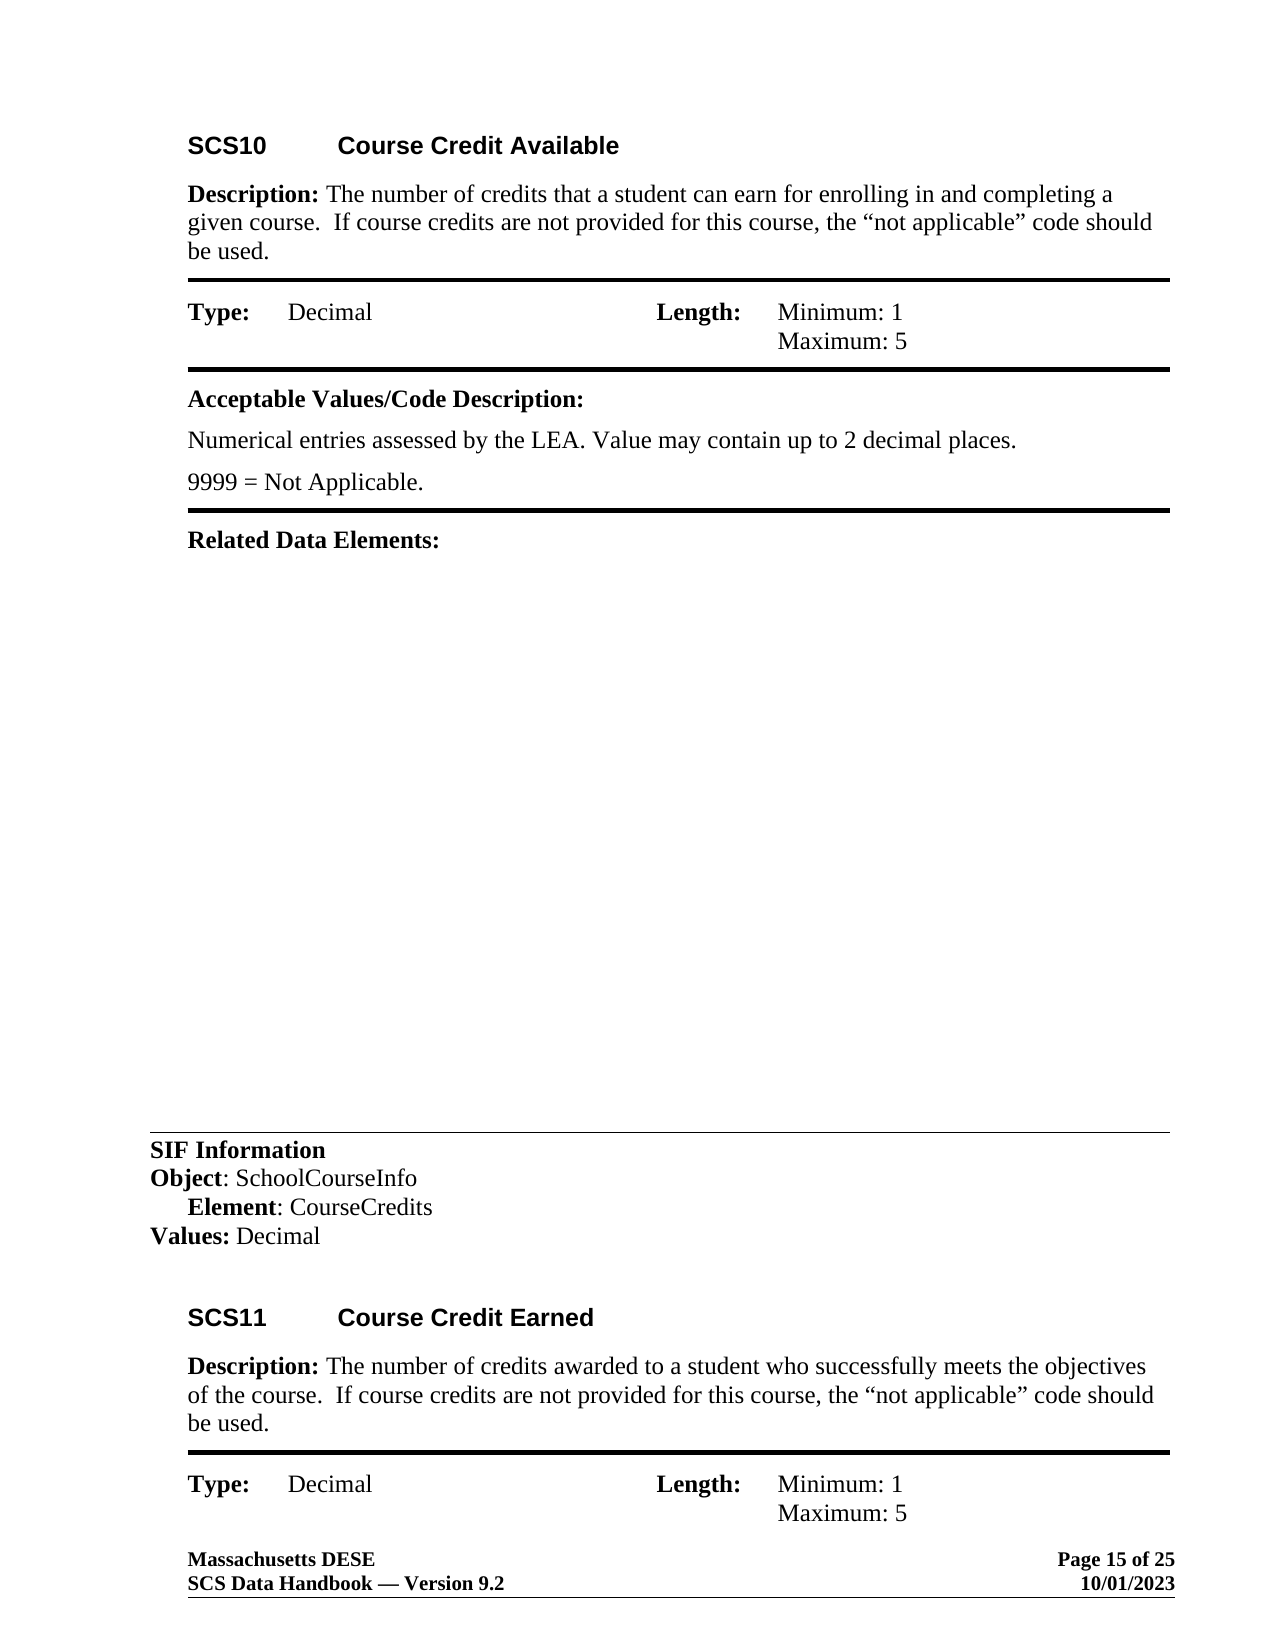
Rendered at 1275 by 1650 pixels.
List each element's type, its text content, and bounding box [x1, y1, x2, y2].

text SIF Information [150, 1133, 1170, 1160]
text Description: The number of credits awarded to a student who successfully meets the objectives of the course. If course credits are not provided for this course, the “not applicable” code should be used. [187, 1351, 1170, 1437]
table_header Length: [656, 1455, 777, 1527]
table_header Minimum: 1 Maximum: 5 [778, 1455, 1170, 1527]
table_header Minimum: 1 Maximum: 5 [778, 282, 1170, 355]
text 9999 = Not Applicable. [187, 467, 1170, 496]
text Acceptable Values/Code Description: [187, 368, 1170, 413]
text Values: Decimal [150, 1221, 1170, 1250]
text Numerical entries assessed by the LEA. Value may contain up to 2 decimal places. [187, 426, 1170, 454]
table_header Length: [656, 282, 777, 355]
text Course Credit Available [187, 131, 1170, 160]
table_header Decimal [288, 1455, 656, 1527]
text Course Credit Earned [187, 1303, 1170, 1332]
text Element: CourseCredits [187, 1192, 1170, 1221]
text Related Data Elements: [187, 509, 1170, 554]
text Object: SchoolCourseInfo [150, 1160, 1170, 1192]
table_header Type: [188, 282, 288, 355]
table_header Type: [188, 1455, 288, 1527]
text Description: The number of credits that a student can earn for enrolling in and completing a given course. If course credits are not provided for this course, the “not applicable” code should be used. [187, 179, 1170, 265]
table_header Decimal [288, 282, 656, 355]
